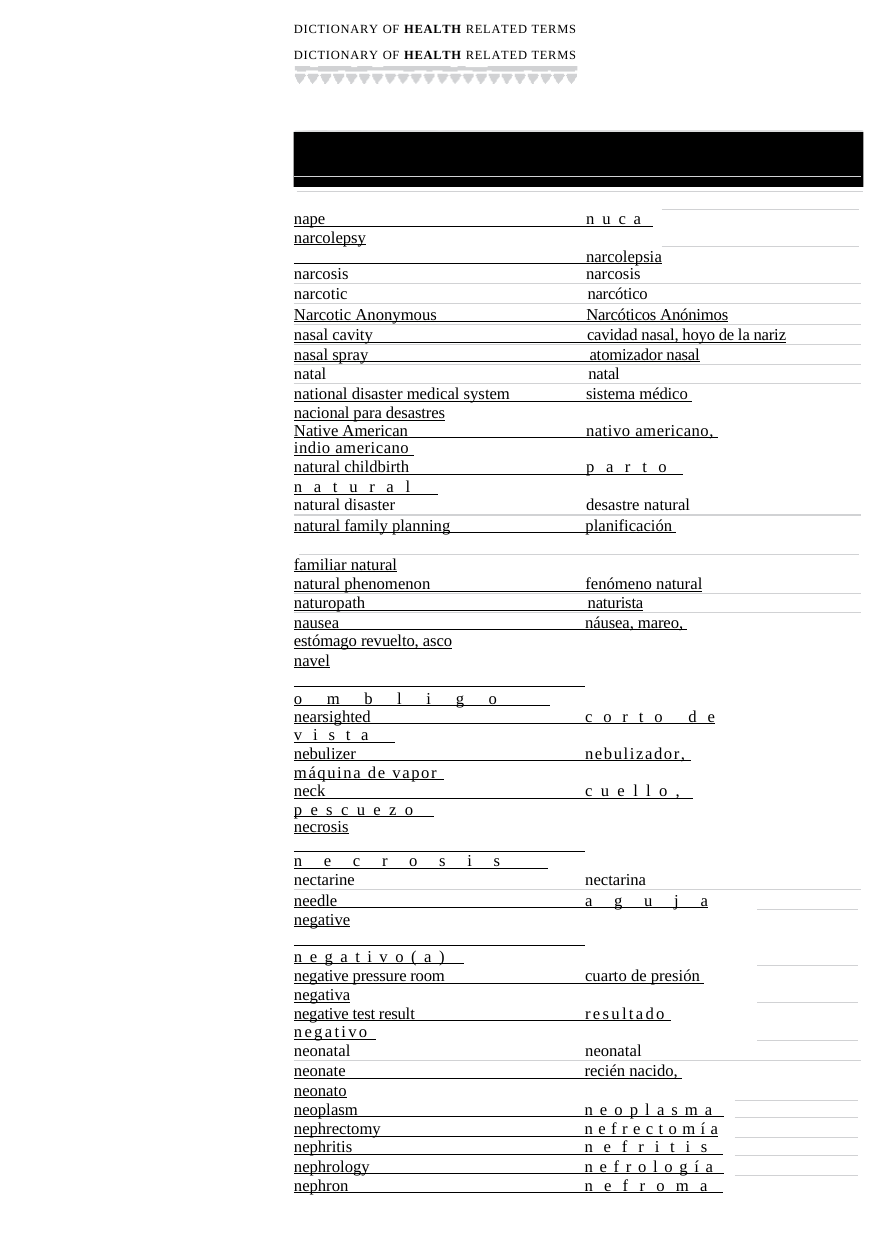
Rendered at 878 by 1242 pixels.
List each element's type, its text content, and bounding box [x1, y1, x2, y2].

text Native American nativo americano, indio americano [294, 422, 726, 457]
text natural phenomenon fenómeno natural [294, 574, 726, 593]
text neoplasm neoplasma [294, 1099, 726, 1119]
text neonate recién nacido, neonato [294, 1061, 726, 1099]
text necrosis necrosis [294, 818, 726, 870]
text navel ombligo [294, 650, 726, 708]
text nectarine nectarina [294, 870, 726, 889]
text nephrology nefrología [294, 1156, 726, 1176]
picture [293, 130, 864, 187]
text nebulizer nebulizador, máquina de vapor [294, 744, 726, 782]
text nearsighted corto de vista [294, 708, 726, 744]
text naturopath naturista [294, 594, 726, 612]
text natural family planning planificación familiar natural [294, 516, 726, 574]
text national disaster medical system sistema médico nacional para desastres [294, 384, 726, 422]
text narcosis narcosis [294, 266, 726, 283]
text natal natal [294, 365, 726, 383]
text DICTIONARY OF HEALTH RELATED TERMS [294, 41, 726, 62]
text natural disaster desastre natural [294, 497, 726, 514]
text nape nuca [294, 187, 726, 228]
text narcotic narcótico [294, 284, 726, 303]
text neonatal neonatal [294, 1041, 726, 1060]
text nasal cavity cavidad nasal, hoyo de la nariz [294, 325, 726, 342]
text natural childbirth parto natural [294, 457, 726, 496]
text narcolepsy narcolepsia [294, 228, 726, 266]
text nasal spray atomizador nasal [294, 345, 726, 363]
text neck cuello, pescuezo [294, 782, 726, 818]
text negative pressure room cuarto de presión negativa [294, 966, 726, 1004]
text nephritis nefritis [294, 1138, 726, 1156]
picture [294, 66, 578, 84]
text needle aguja [294, 890, 726, 910]
text nephron nefroma [294, 1176, 726, 1195]
text negative negativo(a) [294, 910, 726, 966]
text nausea náusea, mareo, estómago revuelto, asco [294, 613, 726, 650]
text nephrectomy nefrectomía [294, 1119, 726, 1138]
text negative test result resultado negativo [294, 1004, 726, 1041]
text Narcotic Anonymous Narcóticos Anónimos [294, 304, 726, 321]
